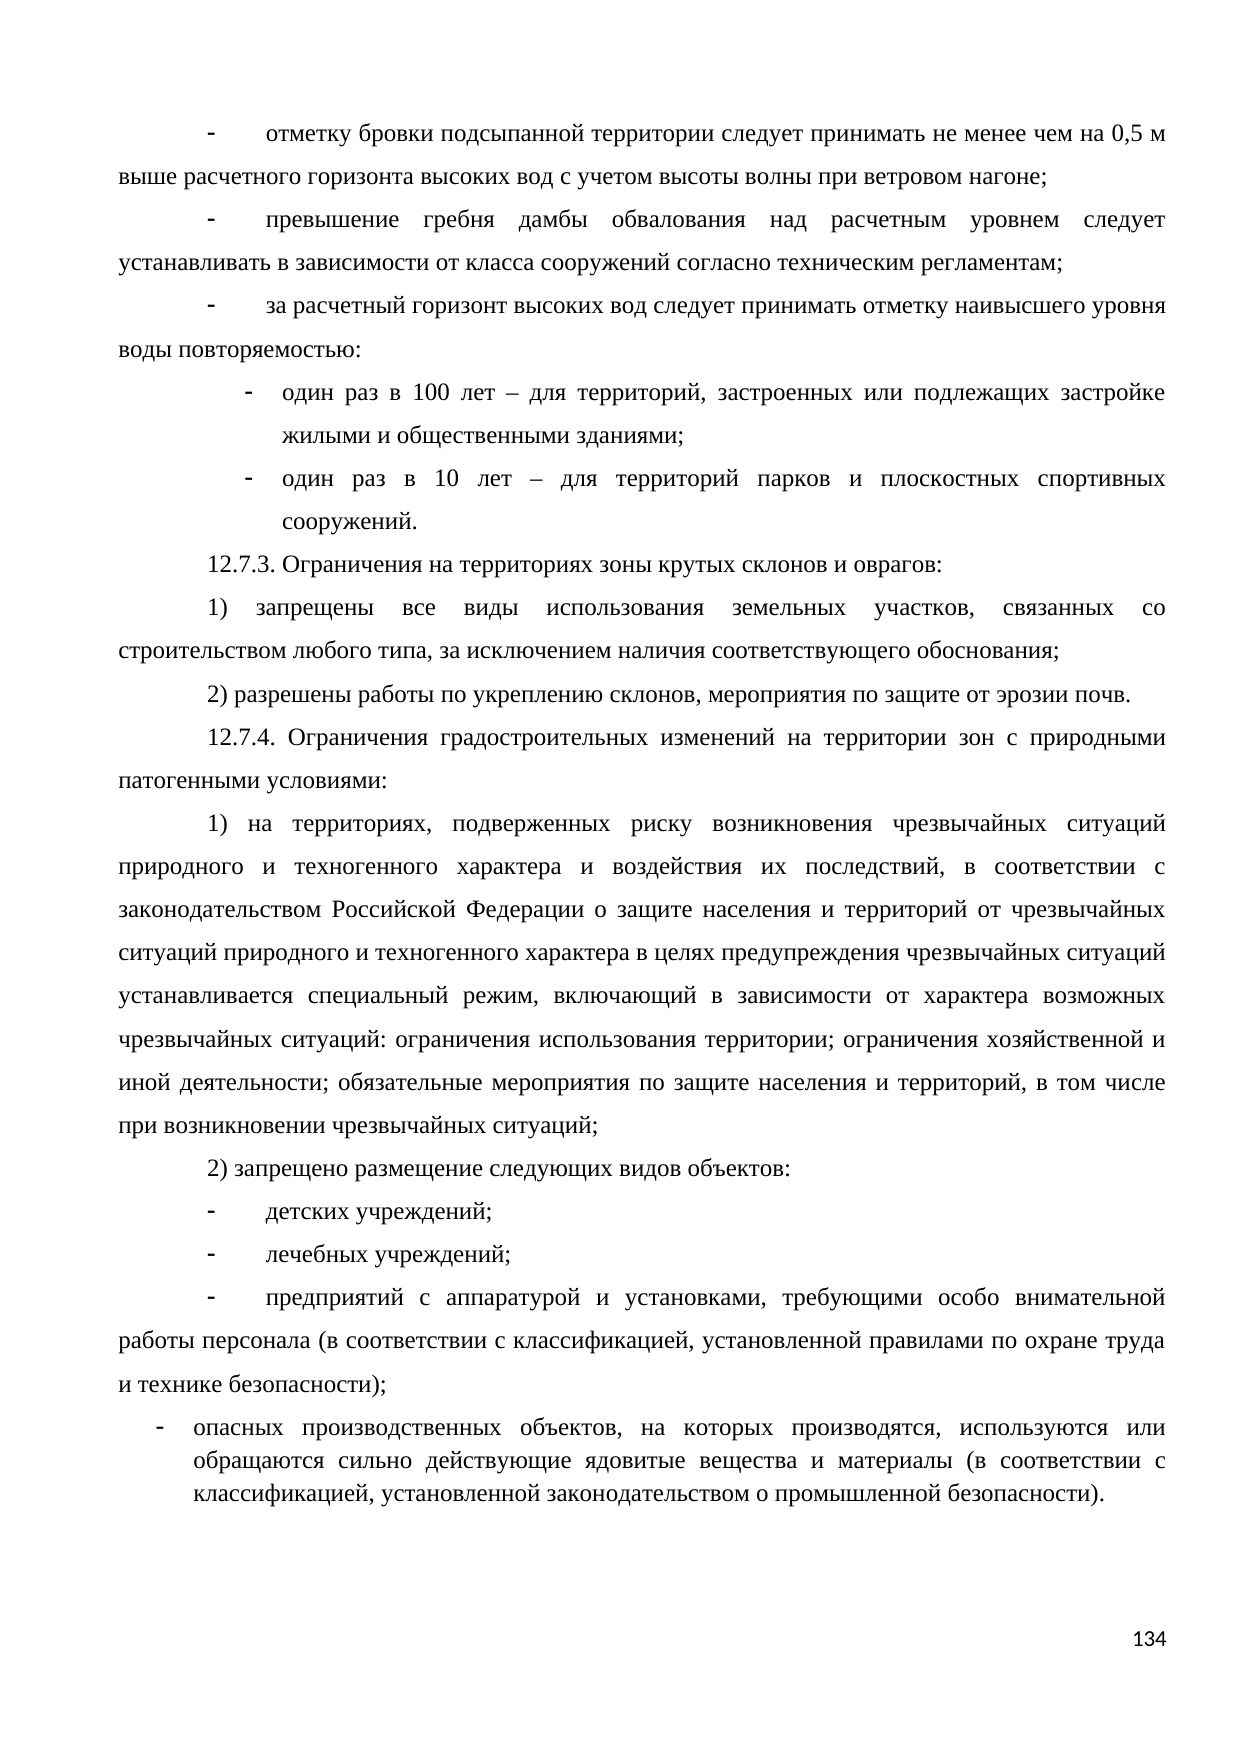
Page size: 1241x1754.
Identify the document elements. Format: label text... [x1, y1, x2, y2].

list один раз в 10 лет – для территорий парков и плоскостных спортивных сооружений. [244, 463, 1167, 535]
list опасных производственных объектов, на которых производятся, используются или обращаются сильно действующие ядовитые вещества и материалы (в соответствии с классификацией, установленной законодательством о промышленной безопасности). [156, 1412, 1167, 1507]
list детских учреждений; [118, 1196, 1167, 1225]
list отметку бровки подсыпанной территории следует принимать не менее чем на 0,5 м выше расчетного горизонта высоких вод с учетом высоты волны при ветровом нагоне; [118, 118, 1167, 190]
text 1) запрещены все виды использования земельных участков, связанных со строительством любого типа, за исключением наличия соответствующего обоснования; [118, 592, 1167, 664]
list лечебных учреждений; [118, 1239, 1167, 1268]
list за расчетный горизонт высоких вод следует принимать отметку наивысшего уровня воды повторяемостью: [118, 291, 1167, 362]
text 2) разрешены работы по укреплению склонов, мероприятия по защите от эрозии почв. [118, 679, 1167, 707]
text 12.7.3. Ограничения на территориях зоны крутых склонов и оврагов: [118, 549, 1167, 578]
text 2) запрещено размещение следующих видов объектов: [118, 1153, 1167, 1182]
list превышение гребня дамбы обвалования над расчетным уровнем следует устанавливать в зависимости от класса сооружений согласно техническим регламентам; [118, 204, 1167, 276]
list предприятий с аппаратурой и установками, требующими особо внимательной работы персонала (в соответствии с классификацией, установленной правилами по охране труда и технике безопасности); [118, 1282, 1167, 1397]
text 12.7.4. Ограничения градостроительных изменений на территории зон с природными патогенными условиями: [118, 722, 1167, 794]
text 1) на территориях, подверженных риску возникновения чрезвычайных ситуаций природного и техногенного характера и воздействия их последствий, в соответствии с законодательством Российской Федерации о защите населения и территорий от чрезвычайных ситуаций природного и техногенного характера в целях предупреждения чрезвычайных ситуаций устанавливается специальный режим, включающий в зависимости от характера возможных чрезвычайных ситуаций: ограничения использования территории; ограничения хозяйственной и иной деятельности; обязательные мероприятия по защите населения и территорий, в том числе при возникновении чрезвычайных ситуаций; [118, 808, 1167, 1139]
list один раз в 100 лет – для территорий, застроенных или подлежащих застройке жилыми и общественными зданиями; [244, 377, 1167, 449]
